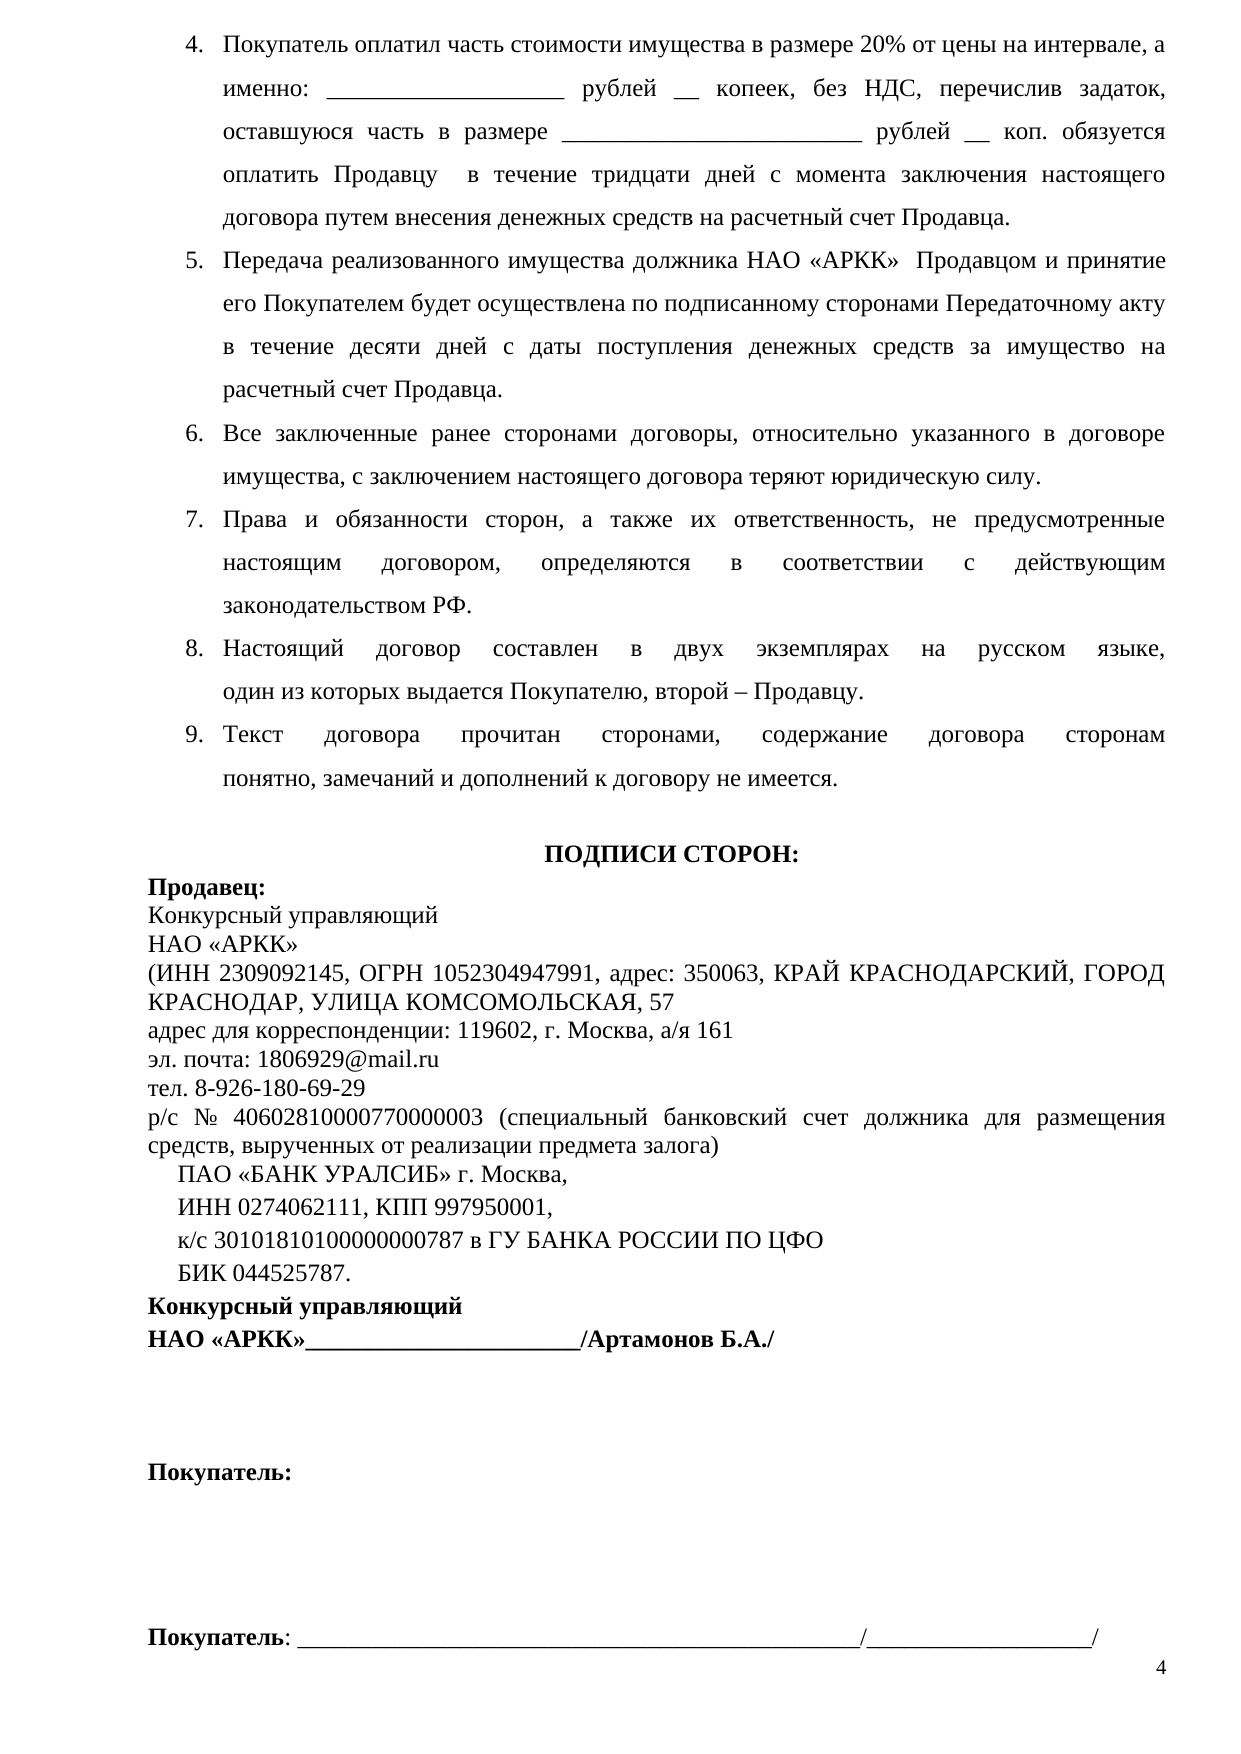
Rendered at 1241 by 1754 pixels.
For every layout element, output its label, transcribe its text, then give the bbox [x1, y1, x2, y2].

text Продавец: [148, 872, 1166, 901]
list Все заключенные ранее сторонами договоры, относительно указанного в договоре имущества, с заключением настоящего договора теряют юридическую силу. [185, 418, 1166, 489]
text БИК 044525787. [148, 1258, 1166, 1287]
text ПАО «БАНК УРАЛСИБ» г. Москва, [148, 1159, 1166, 1188]
list Настоящий договор составлен в двух экземплярах на русском языке, один из которых выдается Покупателю, второй – Продавцу. [185, 633, 1166, 705]
text Конкурсный управляющий [148, 1291, 1166, 1320]
text эл. почта: 1806929@mail.ru [148, 1044, 1166, 1073]
text р/с № 40602810000770000003 (специальный банковский счет должника для размещения средств, вырученных от реализации предмета залога) [148, 1102, 1166, 1159]
text ПОДПИСИ СТОРОН: [148, 839, 1166, 868]
list Текст договора прочитан сторонами, содержание договора сторонам понятно, замечаний и дополнений к договору не имеется. [185, 719, 1166, 791]
text НАО «АРКК»______________________/Артамонов Б.А./ [148, 1324, 1166, 1353]
text адрес для корреспонденции: 119602, г. Москва, а/я 161 [148, 1016, 1166, 1044]
list Передача реализованного имущества должника НАО «АРКК» Продавцом и принятие его Покупателем будет осуществлена по подписанному сторонами Передаточному акту в течение десяти дней с даты поступления денежных средств за имущество на расчетный счет Продавца. [185, 245, 1166, 403]
text к/с 30101810100000000787 в ГУ БАНКА РОССИИ ПО ЦФО [148, 1225, 1166, 1254]
list Покупатель оплатил часть стоимости имущества в размере 20% от цены на интервале, а именно: ___________________ рублей __ копеек, без НДС, перечислив задаток, оставшуюся часть в размере ________________________ рублей __ коп. обязуется оплатить Продавцу в течение тридцати дней с момента заключения настоящего договора путем внесения денежных средств на расчетный счет Продавца. [185, 29, 1166, 231]
text ИНН 0274062111, КПП 997950001, [148, 1192, 1166, 1221]
text Покупатель: [148, 1457, 1166, 1485]
text Конкурсный управляющий [148, 901, 1166, 929]
text тел. 8-926-180-69-29 [148, 1073, 1166, 1102]
list Права и обязанности сторон, а также их ответственность, не предусмотренные настоящим договором, определяются в соответствии с действующим законодательством РФ. [185, 504, 1166, 619]
text (ИНН 2309092145, ОГРН 1052304947991, адрес: 350063, КРАЙ КРАСНОДАРСКИЙ, ГОРОД КРАСНОДАР, УЛИЦА КОМСОМОЛЬСКАЯ, 57 [148, 958, 1166, 1016]
text НАО «АРКК» [148, 929, 1166, 958]
text Покупатель: _____________________________________________/__________________/ [148, 1622, 1166, 1650]
